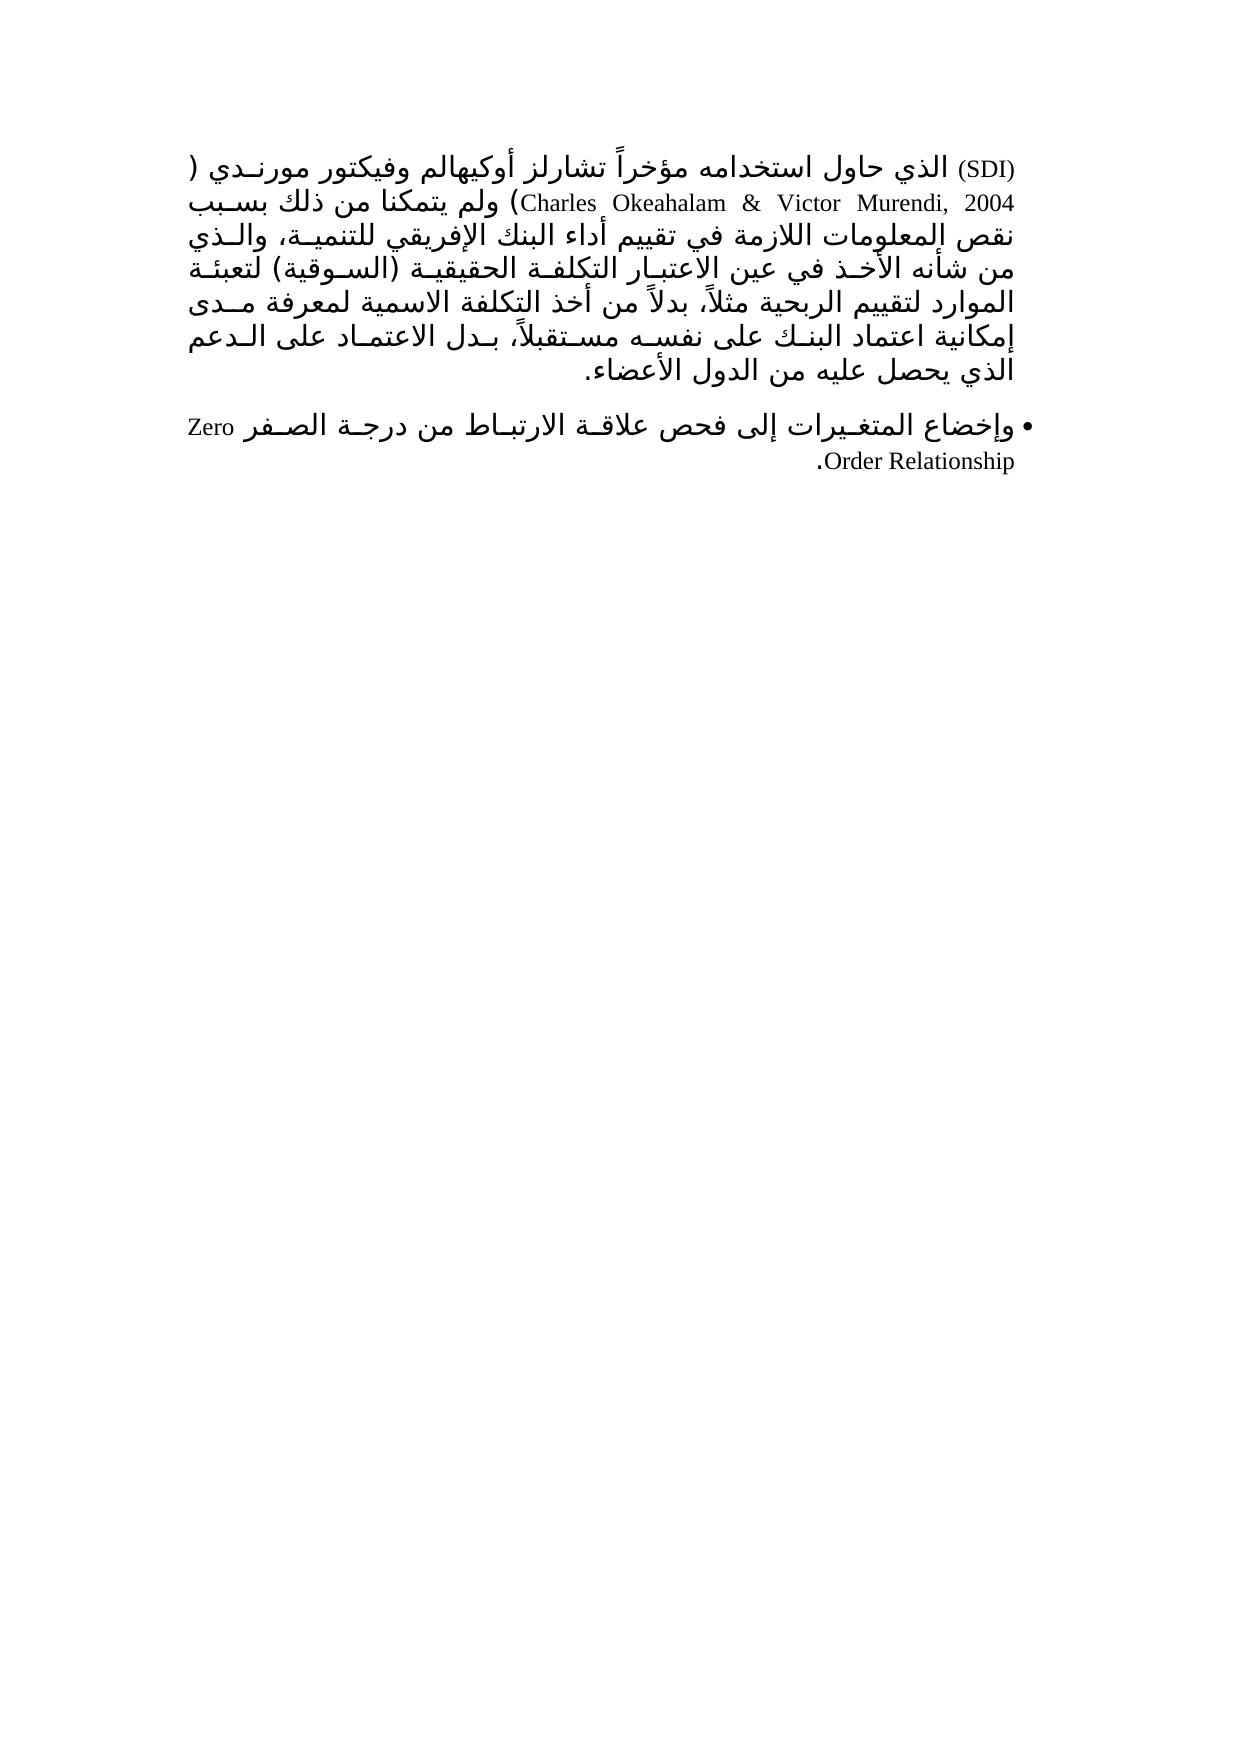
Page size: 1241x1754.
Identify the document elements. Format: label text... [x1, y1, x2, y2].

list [187, 150, 1023, 388]
list وإخضاع المتغيرات إلى فحص علاقة الارتباط من درجة الصفر Zero Order Relationship. [187, 408, 1023, 476]
